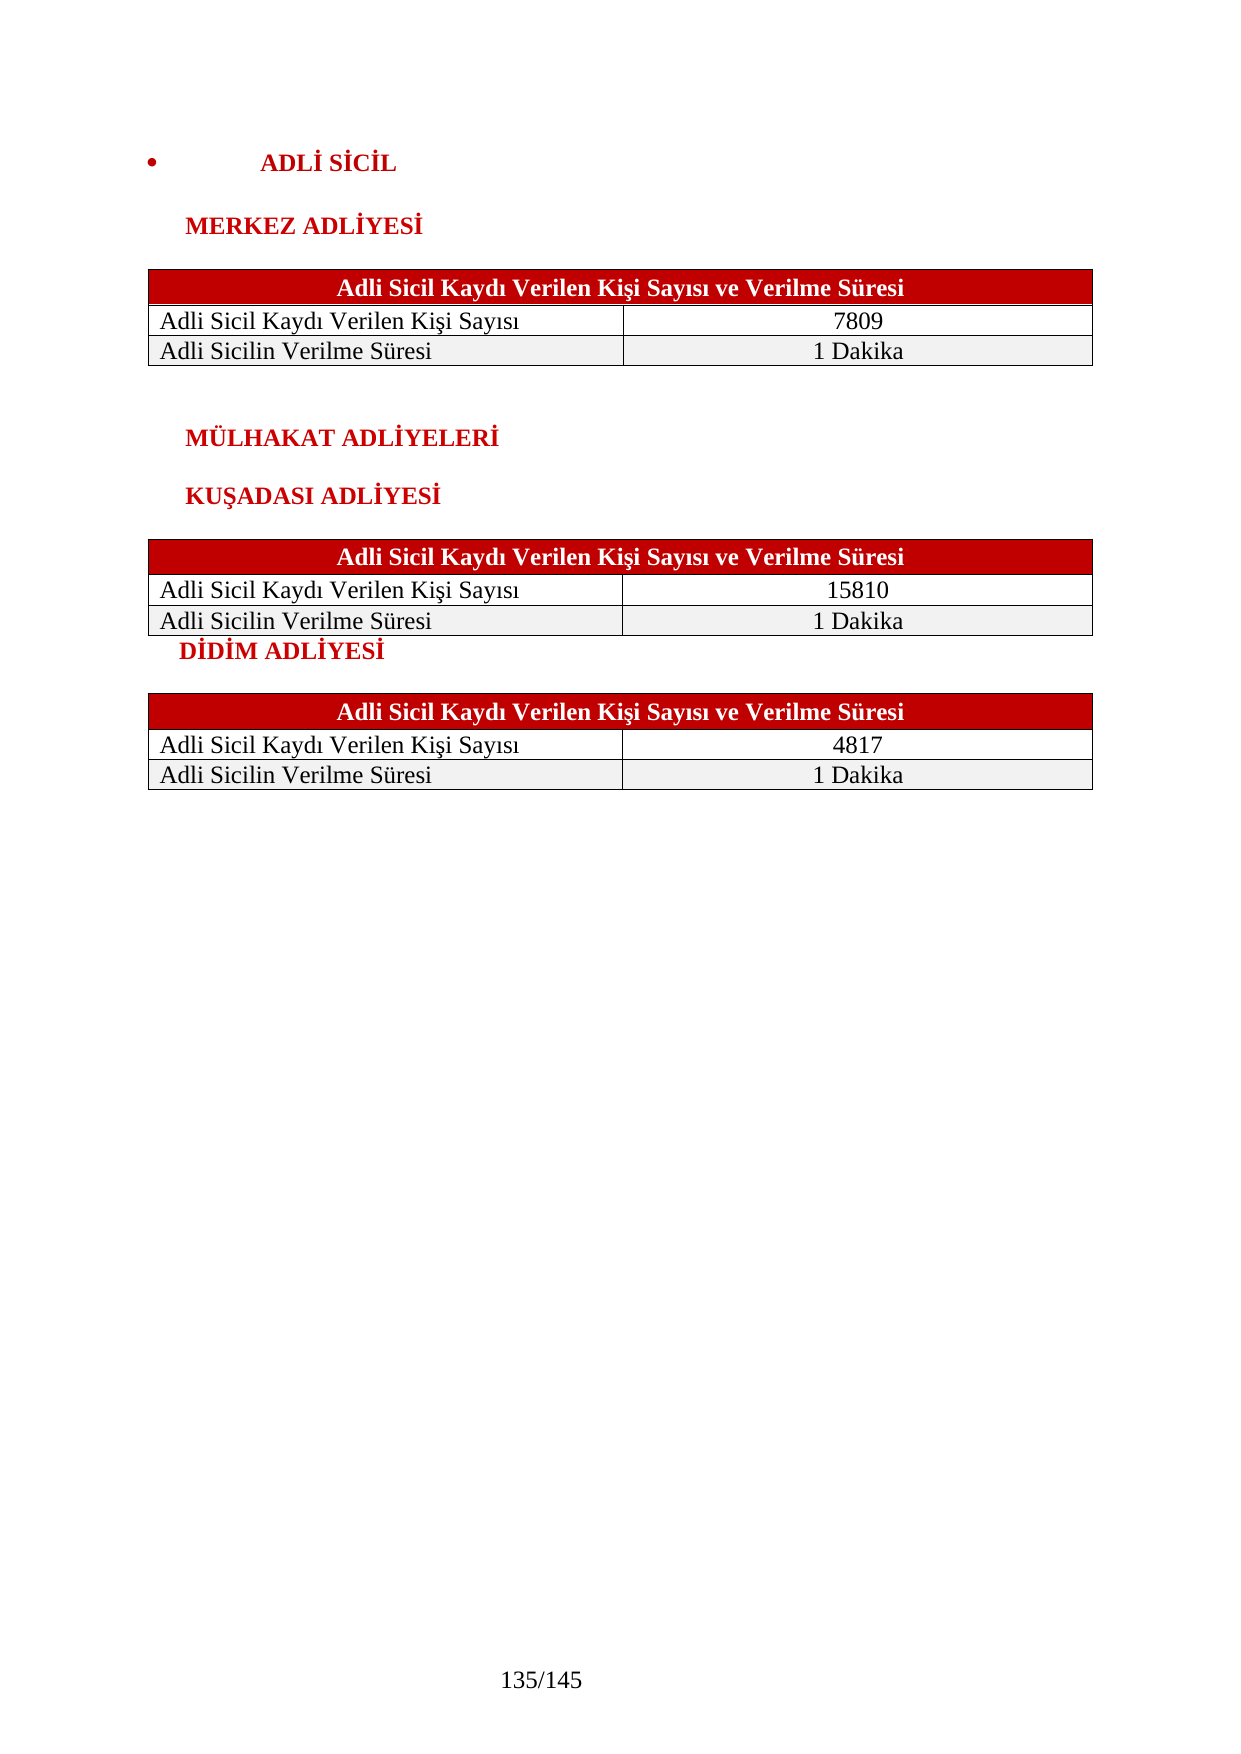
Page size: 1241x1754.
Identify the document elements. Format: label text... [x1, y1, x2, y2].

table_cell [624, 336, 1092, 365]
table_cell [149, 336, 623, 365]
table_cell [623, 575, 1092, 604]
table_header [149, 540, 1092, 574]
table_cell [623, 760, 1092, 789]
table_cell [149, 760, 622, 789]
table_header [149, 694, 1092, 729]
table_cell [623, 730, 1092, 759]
text KUŞADASI ADLİYESİ [148, 481, 1093, 510]
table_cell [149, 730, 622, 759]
text DİDİM ADLİYESİ [148, 636, 1093, 664]
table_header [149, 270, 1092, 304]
text MERKEZ ADLİYESİ [148, 211, 1093, 240]
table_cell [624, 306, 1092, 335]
subtitle ADLİ SİCİL [148, 148, 1093, 176]
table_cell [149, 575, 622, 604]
text MÜLHAKAT ADLİYELERİ [148, 423, 1093, 452]
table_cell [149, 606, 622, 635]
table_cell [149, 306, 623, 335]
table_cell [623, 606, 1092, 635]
